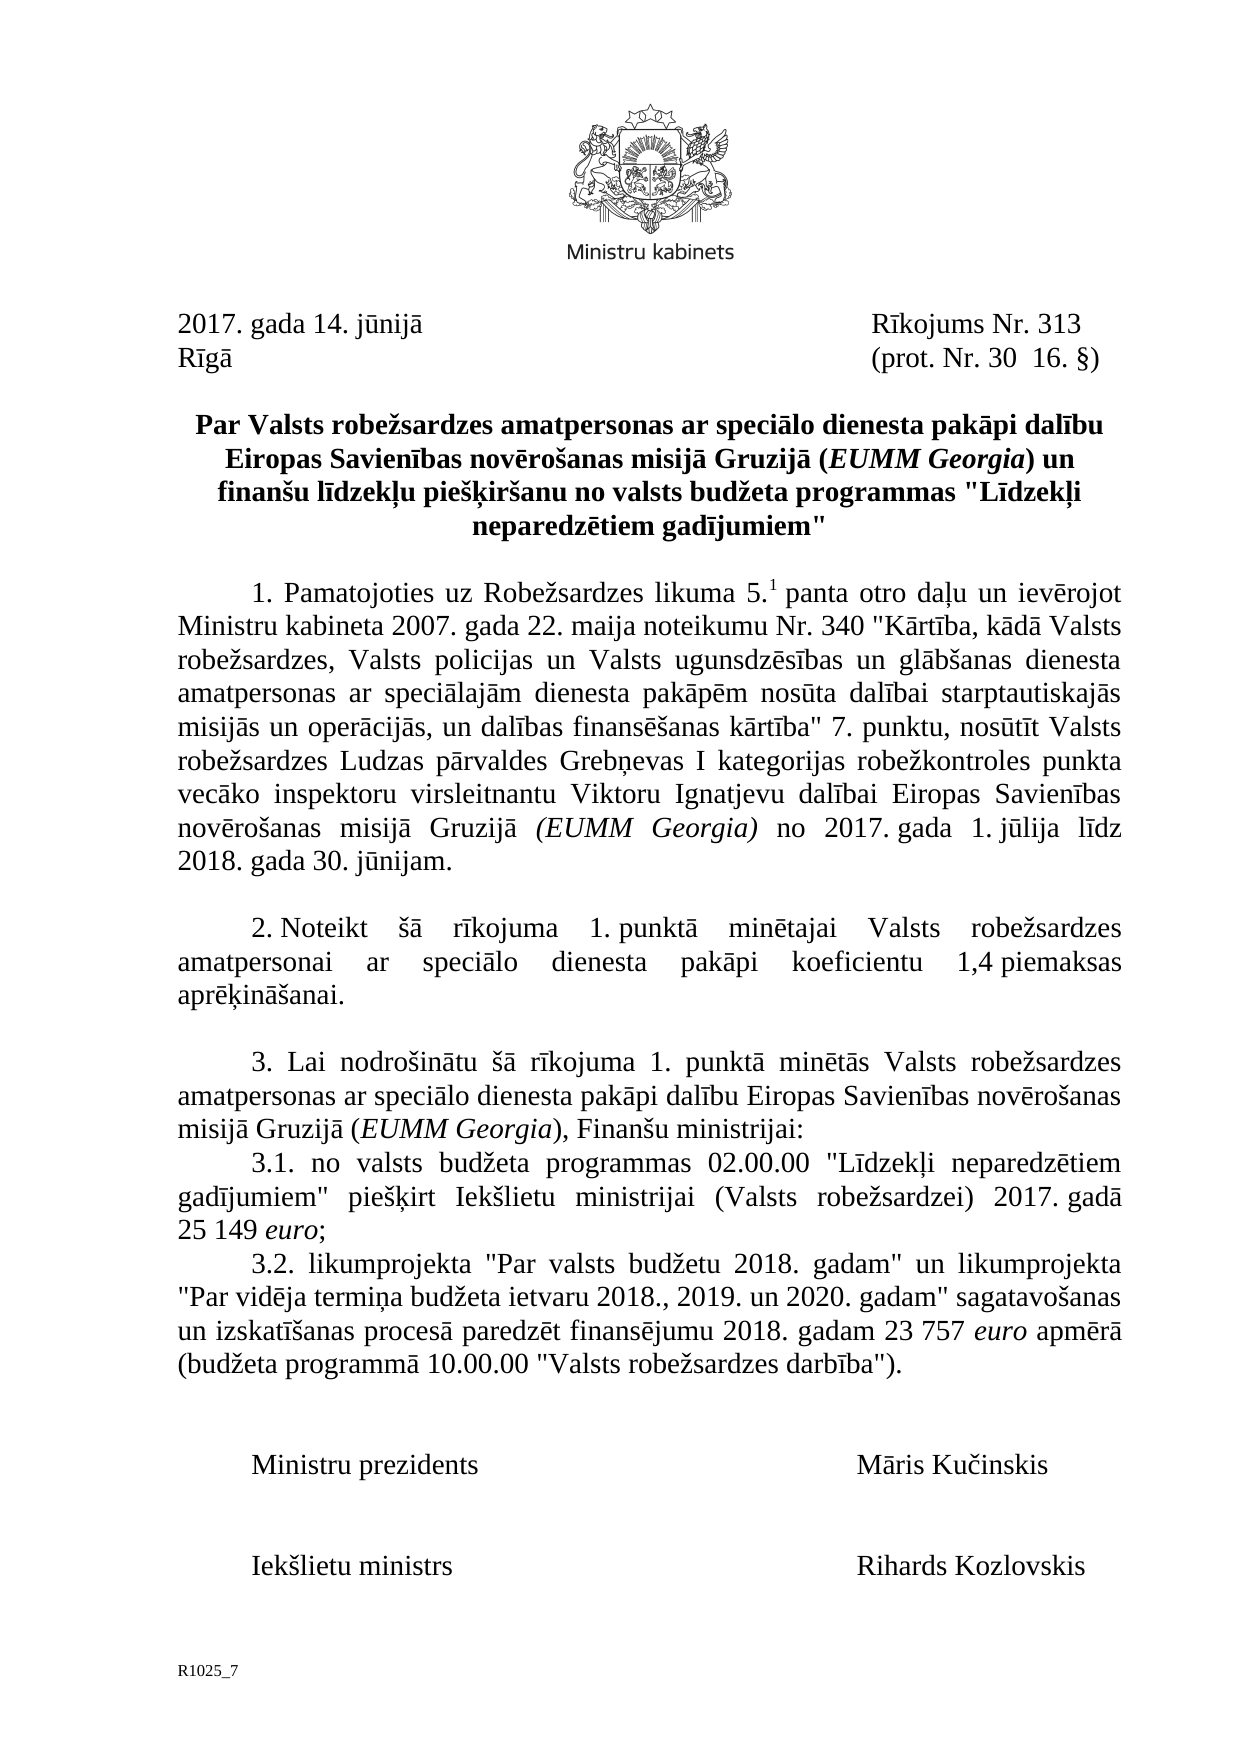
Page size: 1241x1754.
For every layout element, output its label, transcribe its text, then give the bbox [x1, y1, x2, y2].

text Rīgā (prot. Nr. 30 16. §) [177, 340, 1122, 374]
text Ministru prezidents Māris Kučinskis [177, 1447, 1122, 1481]
text 3. Lai nodrošinātu šā rīkojuma 1. punktā minētās Valsts robežsardzes amatpersonas ar speciālo dienesta pakāpi dalību Eiropas Savienības novērošanas misijā Gruzijā (EUMM Georgia), Finanšu ministrijai: [177, 1044, 1122, 1145]
text 3.2. likumprojekta "Par valsts budžetu 2018. gadam" un likumprojekta "Par vidēja termiņa budžeta ietvaru 2018., 2019. un 2020. gadam" sagatavošanas un izskatīšanas procesā paredzēt finansējumu 2018. gadam 23 757 euro apmērā (budžeta programmā 10.00.00 "Valsts robežsardzes darbība"). [177, 1246, 1122, 1380]
text Par Valsts robežsardzes amatpersonas ar speciālo dienesta pakāpi dalību Eiropas Savienības novērošanas misijā Gruzijā (EUMM Georgia) un finanšu līdzekļu piešķiršanu no valsts budžeta programmas "Līdzekļi neparedzētiem gadījumiem" [177, 407, 1122, 541]
text Iekšlietu ministrs Rihards Kozlovskis [177, 1548, 1122, 1581]
text 3.1. no valsts budžeta programmas 02.00.00 "Līdzekļi neparedzētiem gadījumiem" piešķirt Iekšlietu ministrijai (Valsts robežsardzei) 2017. gadā 25 149 euro; [177, 1145, 1122, 1246]
text 2017. gada 14. jūnijā Rīkojums Nr. 313 [177, 307, 1122, 340]
picture [177, 102, 1123, 273]
text 1. Pamatojoties uz Robežsardzes likuma 5.1 panta otro daļu un ievērojot Ministru kabineta 2007. gada 22. maija noteikumu Nr. 340 "Kārtība, kādā Valsts robežsardzes, Valsts policijas un Valsts ugunsdzēsības un glābšanas dienesta amatpersonas ar speciālajām dienesta pakāpēm nosūta dalībai starptautiskajās misijās un operācijās, un dalības finansēšanas kārtība" 7. punktu, nosūtīt Valsts robežsardzes Ludzas pārvaldes Grebņevas I kategorijas robežkontroles punkta vecāko inspektoru virsleitnantu Viktoru Ignatjevu dalībai Eiropas Savienības novērošanas misijā Gruzijā (EUMM Georgia) no 2017. gada 1. jūlija līdz 2018. gada 30. jūnijam. [177, 575, 1122, 877]
text 2. Noteikt šā rīkojuma 1. punktā minētajai Valsts robežsardzes amatpersonai ar speciālo dienesta pakāpi koeficientu 1,4 piemaksas aprēķināšanai. [177, 910, 1122, 1011]
